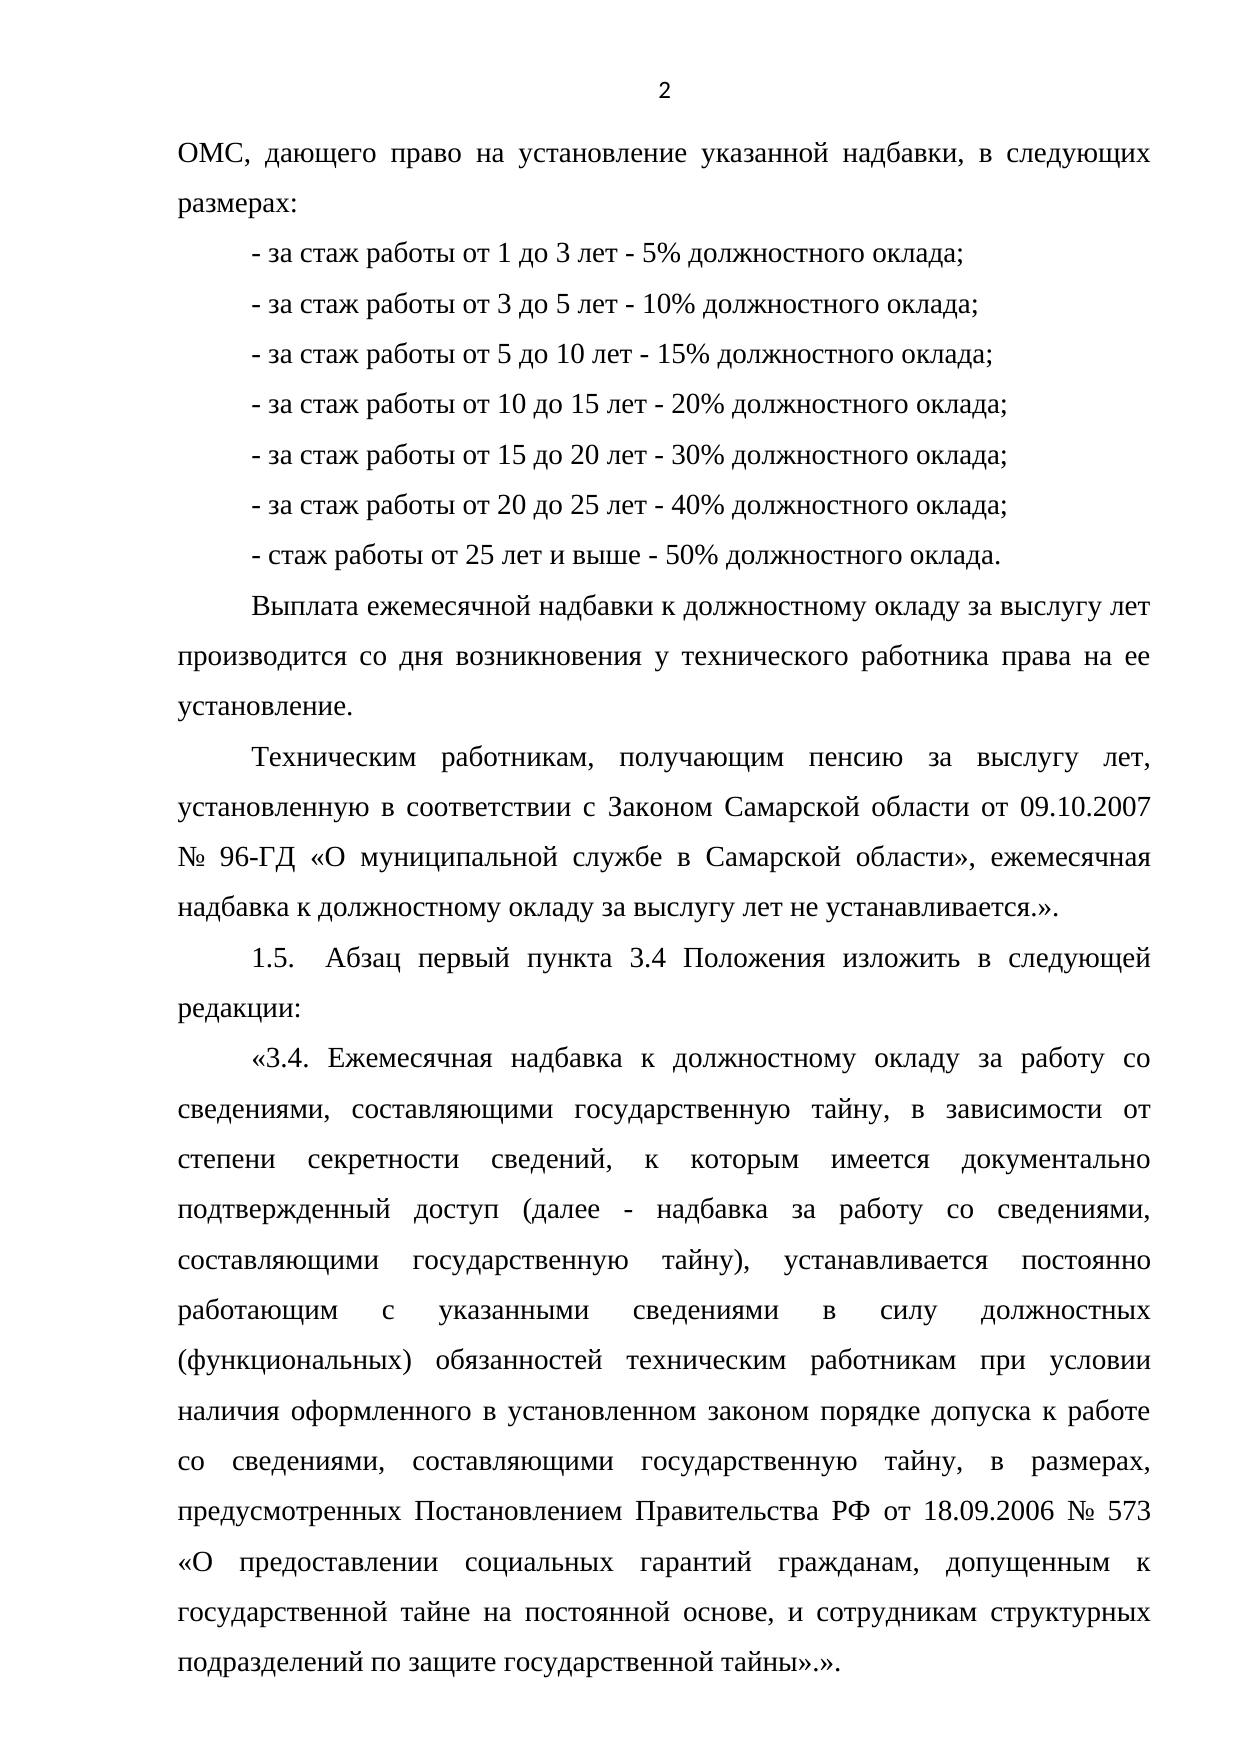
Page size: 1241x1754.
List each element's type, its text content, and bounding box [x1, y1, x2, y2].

list - стаж работы от 25 лет и выше - 50% должностного оклада. [177, 537, 1152, 571]
list Выплата ежемесячной надбавки к должностному окладу за выслугу лет производится со дня возникновения у технического работника права на ее установление. [177, 588, 1152, 722]
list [177, 135, 1152, 219]
list - за стаж работы от 20 до 25 лет - 40% должностного оклада; [177, 487, 1152, 521]
list Техническим работникам, получающим пенсию за выслугу лет, установленную в соответствии с Законом Самарской области от 09.10.2007 № 96-ГД «О муниципальной службе в Самарской области», ежемесячная надбавка к должностному окладу за выслугу лет не устанавливается.». [177, 739, 1152, 923]
list - за стаж работы от 5 до 10 лет - 15% должностного оклада; [177, 336, 1152, 370]
list «3.4. Ежемесячная надбавка к должностному окладу за работу со сведениями, составляющими государственную тайну, в зависимости от степени секретности сведений, к которым имеется документально подтвержденный доступ (далее - надбавка за работу со сведениями, составляющими государственную тайну), устанавливается постоянно работающим с указанными сведениями в силу должностных (функциональных) обязанностей техническим работникам при условии наличия оформленного в установленном законом порядке допуска к работе со сведениями, составляющими государственную тайну, в размерах, предусмотренных Постановлением Правительства РФ от 18.09.2006 № 573 «О предоставлении социальных гарантий гражданам, допущенным к государственной тайне на постоянной основе, и сотрудникам структурных подразделений по защите государственной тайны».». [177, 1041, 1152, 1678]
list - за стаж работы от 1 до 3 лет - 5% должностного оклада; [177, 236, 1152, 269]
list - за стаж работы от 15 до 20 лет - 30% должностного оклада; [177, 437, 1152, 470]
list - за стаж работы от 10 до 15 лет - 20% должностного оклада; [177, 386, 1152, 420]
list Абзац первый пункта 3.4 Положения изложить в следующей редакции: [177, 940, 1152, 1024]
list - за стаж работы от 3 до 5 лет - 10% должностного оклада; [177, 286, 1152, 319]
